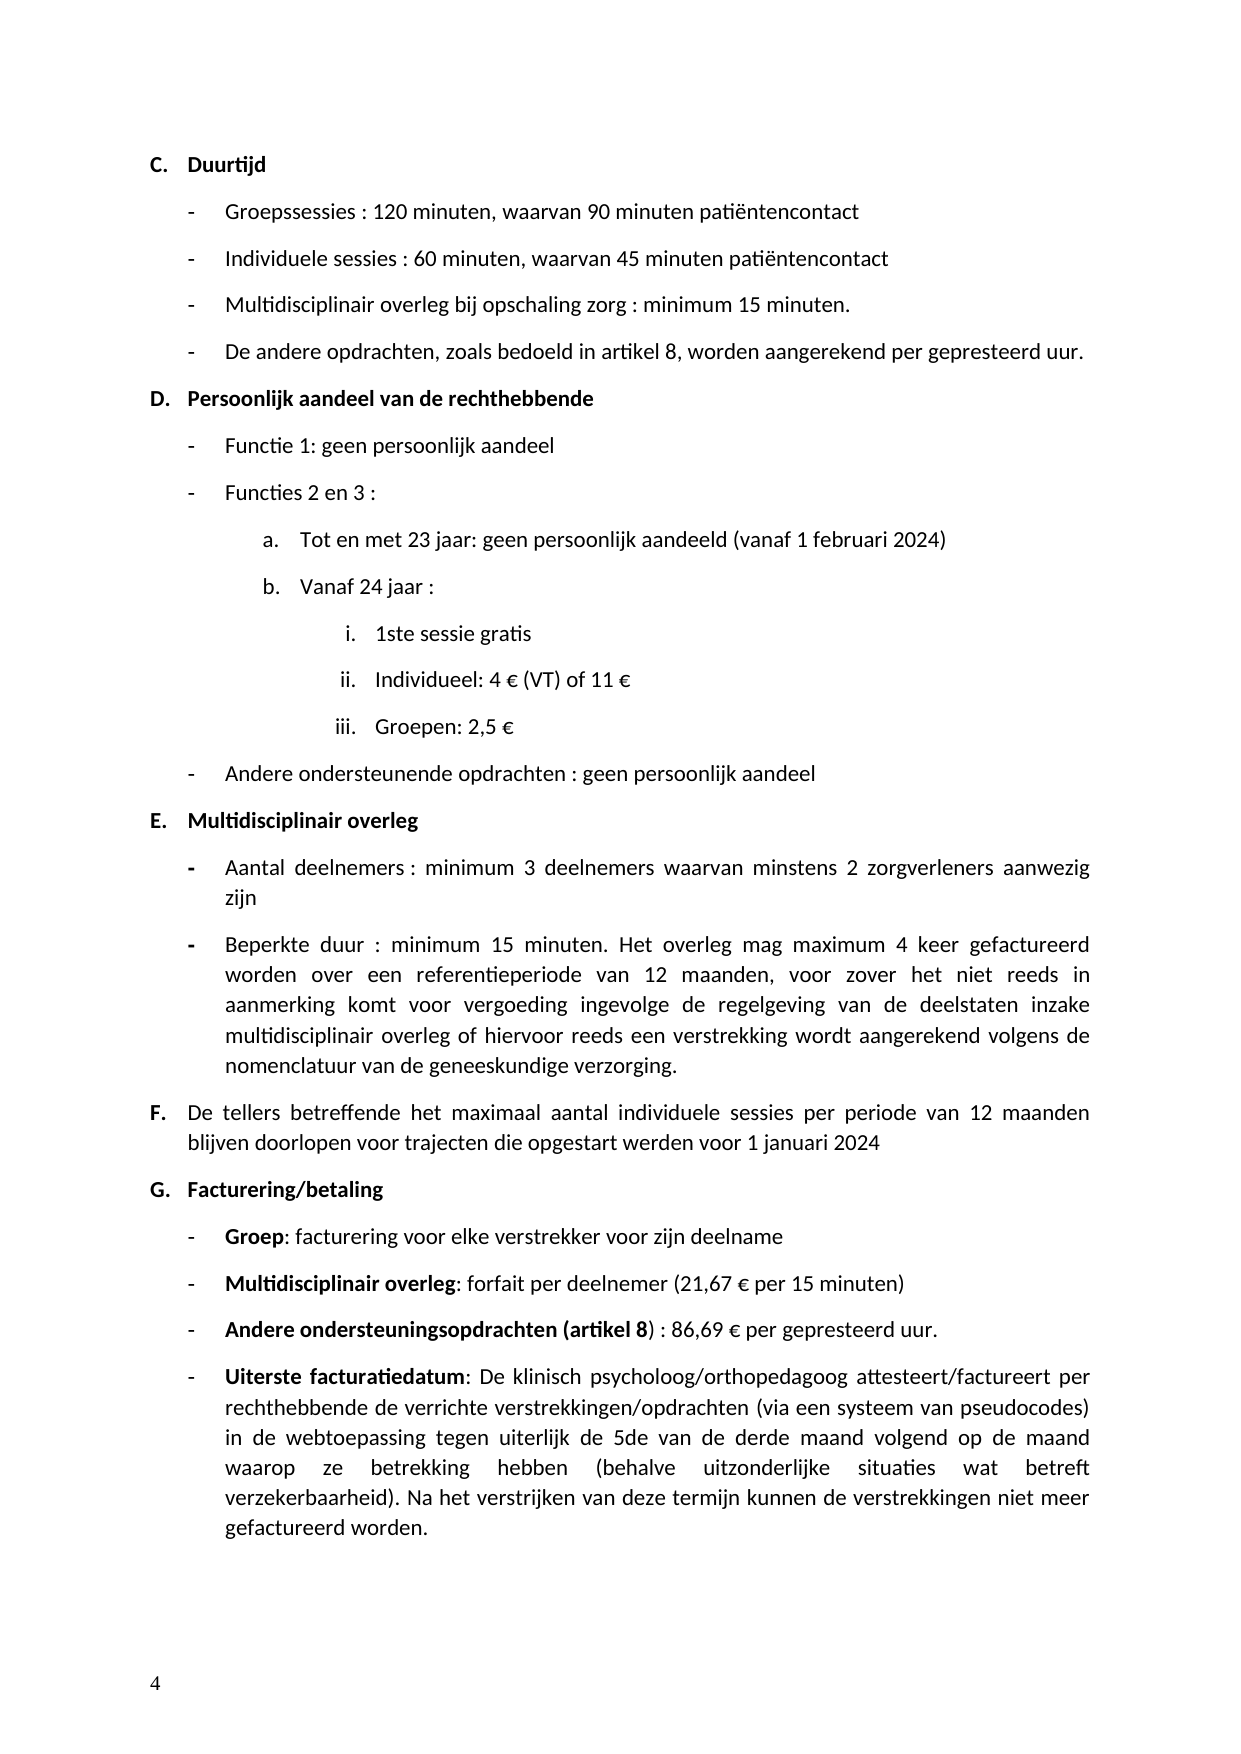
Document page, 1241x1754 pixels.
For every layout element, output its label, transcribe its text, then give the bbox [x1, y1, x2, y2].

list Tot en met 23 jaar: geen persoonlijk aandeeld (vanaf 1 februari 2024) [262, 525, 1090, 553]
list Multidisciplinair overleg bij opschaling zorg : minimum 15 minuten. [187, 291, 1090, 319]
list Groepssessies : 120 minuten, waarvan 90 minuten patiëntencontact [187, 197, 1090, 225]
list Functies 2 en 3 : [187, 478, 1090, 506]
list De andere opdrachten, zoals bedoeld in artikel 8, worden aangerekend per gepresteerd uur. [187, 337, 1090, 366]
list Groepen: 2,5 € [356, 712, 1090, 741]
list De tellers betreffende het maximaal aantal individuele sessies per periode van 12 maanden blijven doorlopen voor trajecten die opgestart werden voor 1 januari 2024 [150, 1098, 1090, 1156]
list Individueel: 4 € (VT) of 11 € [356, 666, 1090, 694]
list Andere ondersteuningsopdrachten (artikel 8) : 86,69 € per gepresteerd uur. [187, 1316, 1090, 1344]
list Functie 1: geen persoonlijk aandeel [187, 431, 1090, 459]
list Duurtijd [150, 150, 1090, 178]
list Facturering/betaling [150, 1175, 1090, 1203]
list Aantal deelnemers : minimum 3 deelnemers waarvan minstens 2 zorgverleners aanwezig zijn [187, 853, 1090, 911]
list Individuele sessies : 60 minuten, waarvan 45 minuten patiëntencontact [187, 244, 1090, 272]
list Groep: facturering voor elke verstrekker voor zijn deelname [187, 1222, 1090, 1250]
list Multidisciplinair overleg: forfait per deelnemer (21,67 € per 15 minuten) [187, 1269, 1090, 1297]
list Beperkte duur : minimum 15 minuten. Het overleg mag maximum 4 keer gefactureerd worden over een referentieperiode van 12 maanden, voor zover het niet reeds in aanmerking komt voor vergoeding ingevolge de regelgeving van de deelstaten inzake multidisciplinair overleg of hiervoor reeds een verstrekking wordt aangerekend volgens de nomenclatuur van de geneeskundige verzorging. [187, 930, 1090, 1079]
list Andere ondersteunende opdrachten : geen persoonlijk aandeel [187, 759, 1090, 787]
list Multidisciplinair overleg [150, 806, 1090, 834]
list Vanaf 24 jaar : [262, 572, 1090, 600]
list Persoonlijk aandeel van de rechthebbende [150, 384, 1090, 412]
list Uiterste facturatiedatum: De klinisch psycholoog/orthopedagoog attesteert/factureert per rechthebbende de verrichte verstrekkingen/opdrachten (via een systeem van pseudocodes) in de webtoepassing tegen uiterlijk de 5de van de derde maand volgend op de maand waarop ze betrekking hebben (behalve uitzonderlijke situaties wat betreft verzekerbaarheid). Na het verstrijken van deze termijn kunnen de verstrekkingen niet meer gefactureerd worden. [187, 1362, 1090, 1542]
list 1ste sessie gratis [356, 619, 1090, 647]
